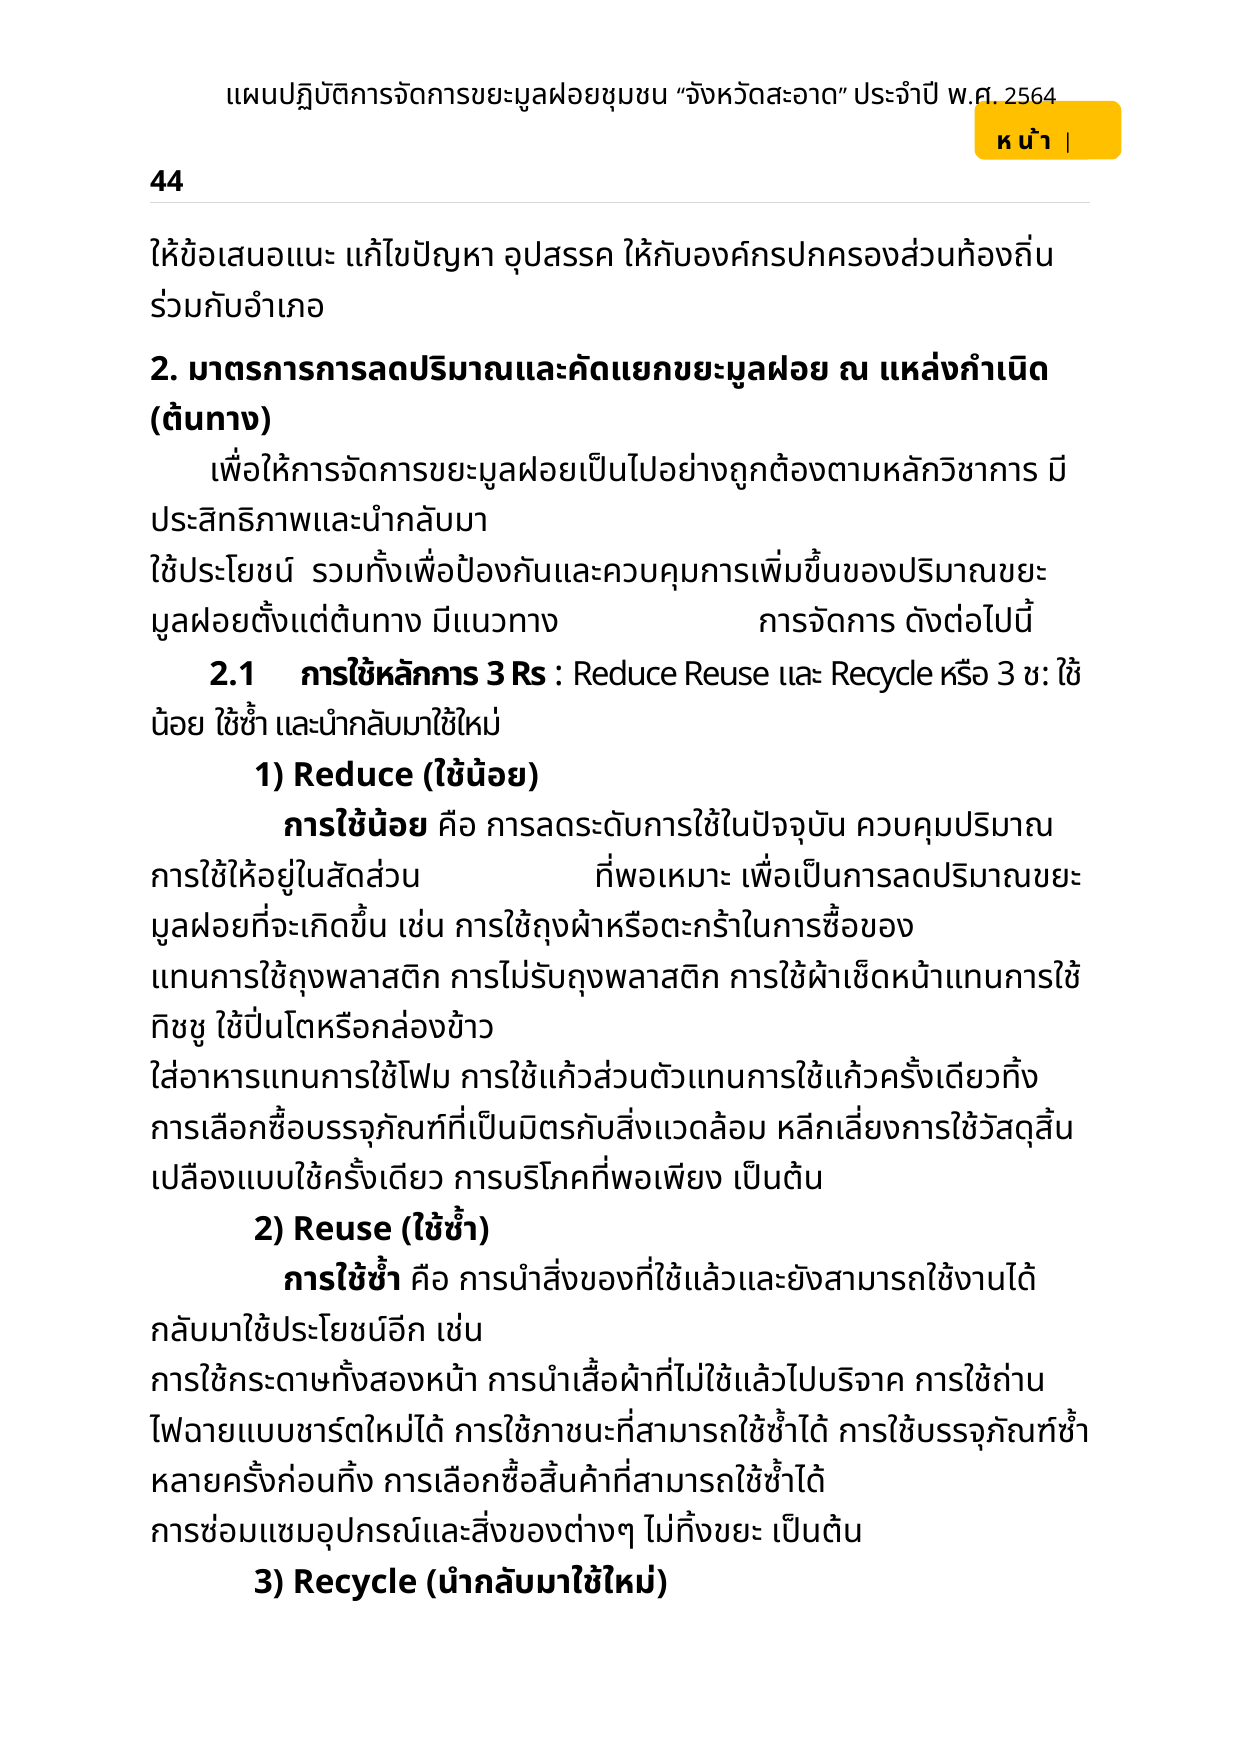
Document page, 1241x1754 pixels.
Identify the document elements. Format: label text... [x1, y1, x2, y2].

text 2.1 การใช้หลักการ 3 Rs : Reduce Reuse และ Recycle หรือ 3 ช: ใช้น้อย ใช้ซ้ำ และนำกลับมาใช้ใหม่ 1) Reduce (ใช้น้อย) [150, 647, 1090, 801]
text 2. มาตรการการลดปริมาณและคัดแยกขยะมูลฝอย ณ แหล่งกำเนิด (ต้นทาง) [150, 344, 1090, 446]
text เพื่อให้การจัดการขยะมูลฝอยเป็นไปอย่างถูกต้องตามหลักวิชาการ มีประสิทธิภาพและนำกลับมา ใช้ประโยชน์ รวมทั้งเพื่อป้องกันและควบคุมการเพิ่มขึ้นของปริมาณขยะมูลฝอยตั้งแต่ต้นทาง มีแนวทาง การจัดการ ดังต่อไปนี้ [150, 446, 1090, 647]
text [150, 231, 1090, 332]
text การใช้น้อย คือ การลดระดับการใช้ในปัจจุบัน ควบคุมปริมาณการใช้ให้อยู่ในสัดส่วน ที่พอเหมาะ เพื่อเป็นการลดปริมาณขยะมูลฝอยที่จะเกิดขึ้น เช่น การใช้ถุงผ้าหรือตะกร้าในการซื้อของ แทนการใช้ถุงพลาสติก การไม่รับถุงพลาสติก การใช้ผ้าเช็ดหน้าแทนการใช้ทิชชู ใช้ปิ่นโตหรือกล่องข้าว ใส่อาหารแทนการใช้โฟม การใช้แก้วส่วนตัวแทนการใช้แก้วครั้งเดียวทิ้ง การเลือกซื้อบรรจุภัณฑ์ที่เป็นมิตรกับสิ่งแวดล้อม หลีกเลี่ยงการใช้วัสดุสิ้นเปลืองแบบใช้ครั้งเดียว การบริโภคที่พอเพียง เป็นต้น [150, 801, 1090, 1205]
text การใช้ซ้ำ คือ การนำสิ่งของที่ใช้แล้วและยังสามารถใช้งานได้ กลับมาใช้ประโยชน์อีก เช่น การใช้กระดาษทั้งสองหน้า การนำเสื้อผ้าที่ไม่ใช้แล้วไปบริจาค การใช้ถ่านไฟฉายแบบชาร์ตใหม่ได้ การใช้ภาชนะที่สามารถใช้ซ้ำได้ การใช้บรรจุภัณฑ์ซ้ำหลายครั้งก่อนทิ้ง การเลือกซื้อสิ้นค้าที่สามารถใช้ซ้ำได้ การซ่อมแซมอุปกรณ์และสิ่งของต่างๆ ไม่ทิ้งขยะ เป็นต้น [150, 1255, 1090, 1558]
text 3) Recycle (นำกลับมาใช้ใหม่) [150, 1558, 1090, 1608]
text 2) Reuse (ใช้ซ้ำ) [150, 1205, 1090, 1255]
